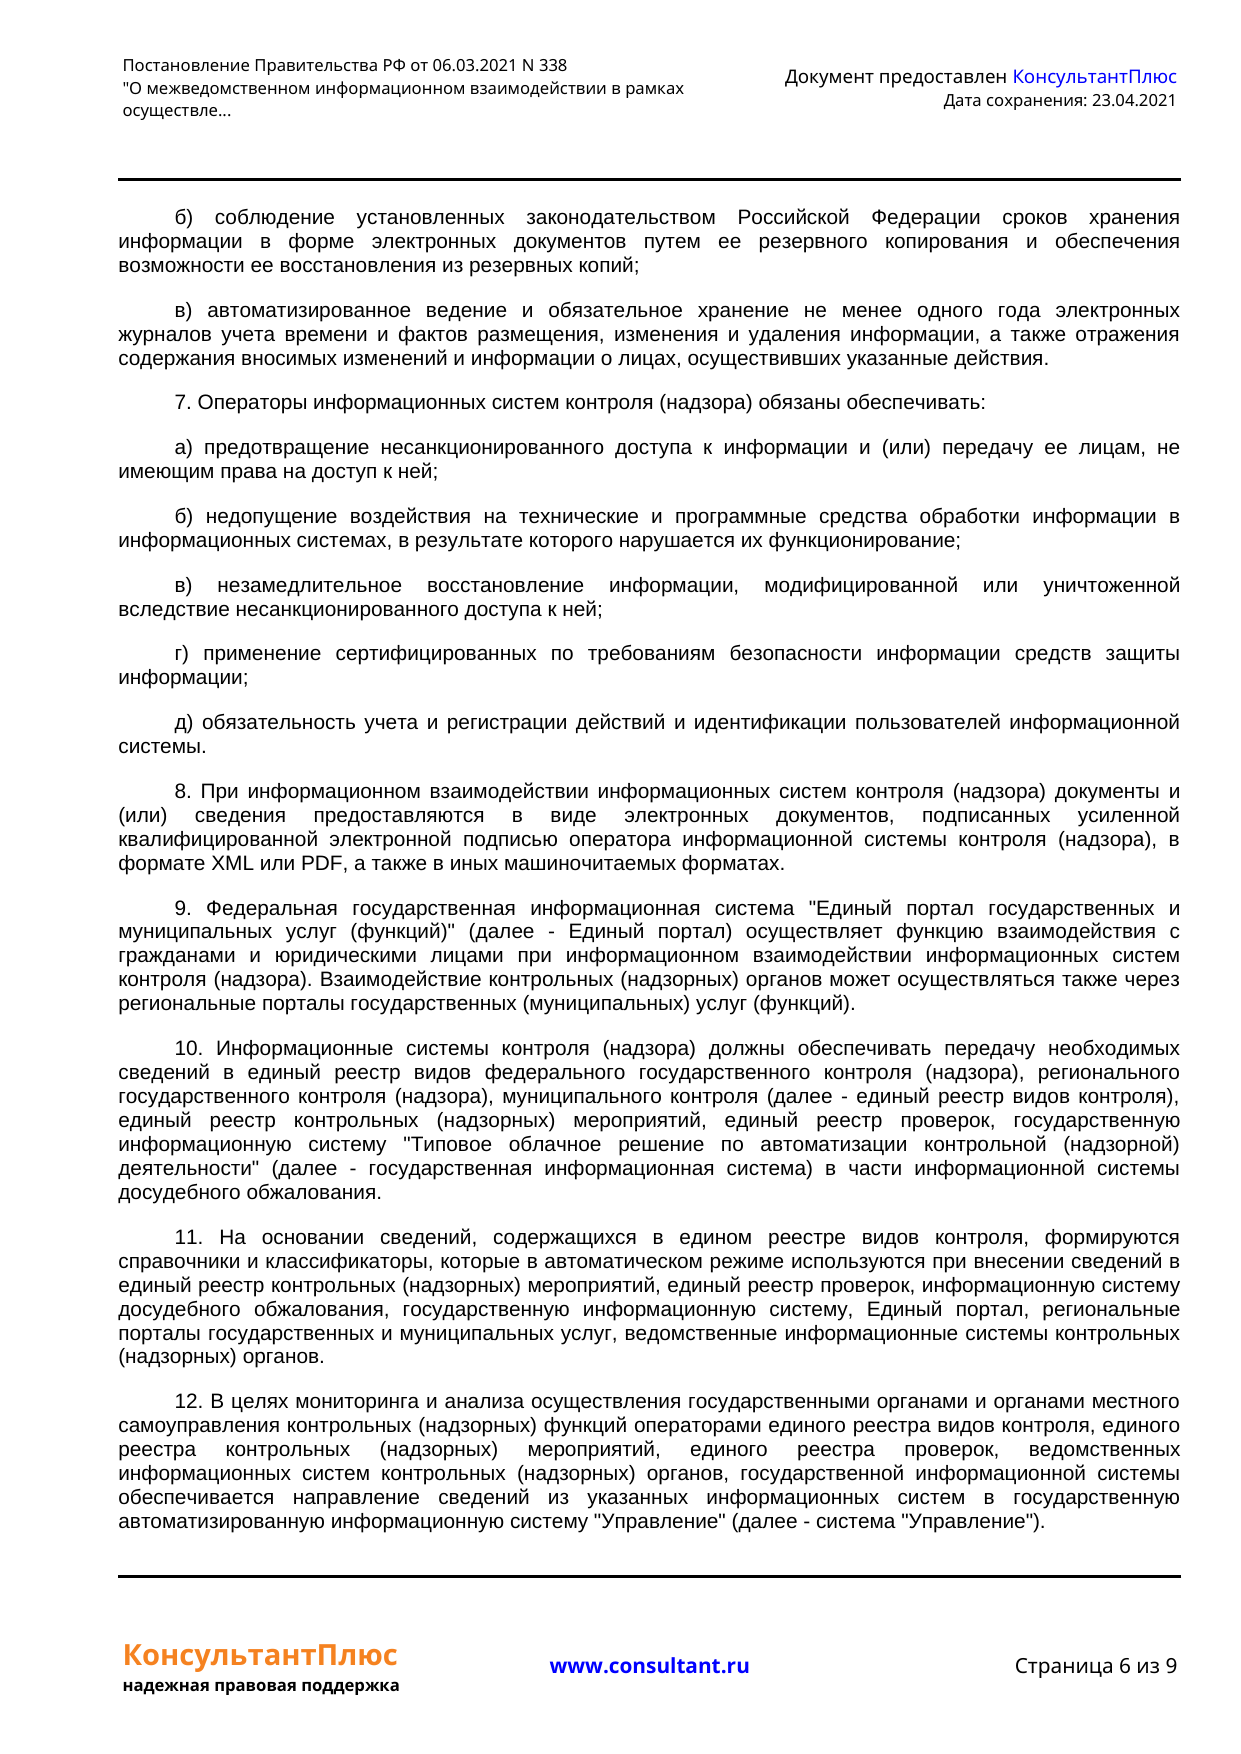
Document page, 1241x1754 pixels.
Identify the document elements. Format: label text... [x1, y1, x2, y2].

text д) обязательность учета и регистрации действий и идентификации пользователей информационной системы. [118, 710, 1181, 758]
text а) предотвращение несанкционированного доступа к информации и (или) передачу ее лицам, не имеющим права на доступ к ней; [118, 435, 1181, 483]
text 7. Операторы информационных систем контроля (надзора) обязаны обеспечивать: [118, 390, 1181, 414]
text в) автоматизированное ведение и обязательное хранение не менее одного года электронных журналов учета времени и фактов размещения, изменения и удаления информации, а также отражения содержания вносимых изменений и информации о лицах, осуществивших указанные действия. [118, 297, 1181, 369]
text б) недопущение воздействия на технические и программные средства обработки информации в информационных системах, в результате которого нарушается их функционирование; [118, 504, 1181, 552]
text б) соблюдение установленных законодательством Российской Федерации сроков хранения информации в форме электронных документов путем ее резервного копирования и обеспечения возможности ее восстановления из резервных копий; [118, 205, 1181, 277]
text в) незамедлительное восстановление информации, модифицированной или уничтоженной вследствие несанкционированного доступа к ней; [118, 572, 1181, 620]
text 8. При информационном взаимодействии информационных систем контроля (надзора) документы и (или) сведения предоставляются в виде электронных документов, подписанных усиленной квалифицированной электронной подписью оператора информационной системы контроля (надзора), в формате XML или PDF, а также в иных машиночитаемых форматах. [118, 779, 1181, 874]
text 12. В целях мониторинга и анализа осуществления государственными органами и органами местного самоуправления контрольных (надзорных) функций операторами единого реестра видов контроля, единого реестра контрольных (надзорных) мероприятий, единого реестра проверок, ведомственных информационных систем контрольных (надзорных) органов, государственной информационной системы обеспечивается направление сведений из указанных информационных систем в государственную автоматизированную информационную систему "Управление" (далее - система "Управление"). [118, 1389, 1181, 1533]
text 10. Информационные системы контроля (надзора) должны обеспечивать передачу необходимых сведений в единый реестр видов федерального государственного контроля (надзора), регионального государственного контроля (надзора), муниципального контроля (далее - единый реестр видов контроля), единый реестр контрольных (надзорных) мероприятий, единый реестр проверок, государственную информационную систему "Типовое облачное решение по автоматизации контрольной (надзорной) деятельности" (далее - государственная информационная система) в части информационной системы досудебного обжалования. [118, 1036, 1181, 1204]
text г) применение сертифицированных по требованиям безопасности информации средств защиты информации; [118, 641, 1181, 689]
text 9. Федеральная государственная информационная система "Единый портал государственных и муниципальных услуг (функций)" (далее - Единый портал) осуществляет функцию взаимодействия с гражданами и юридическими лицами при информационном взаимодействии информационных систем контроля (надзора). Взаимодействие контрольных (надзорных) органов может осуществляться также через региональные порталы государственных (муниципальных) услуг (функций). [118, 895, 1181, 1015]
text 11. На основании сведений, содержащихся в едином реестре видов контроля, формируются справочники и классификаторы, которые в автоматическом режиме используются при внесении сведений в единый реестр контрольных (надзорных) мероприятий, единый реестр проверок, информационную систему досудебного обжалования, государственную информационную систему, Единый портал, региональные порталы государственных и муниципальных услуг, ведомственные информационные системы контрольных (надзорных) органов. [118, 1224, 1181, 1368]
